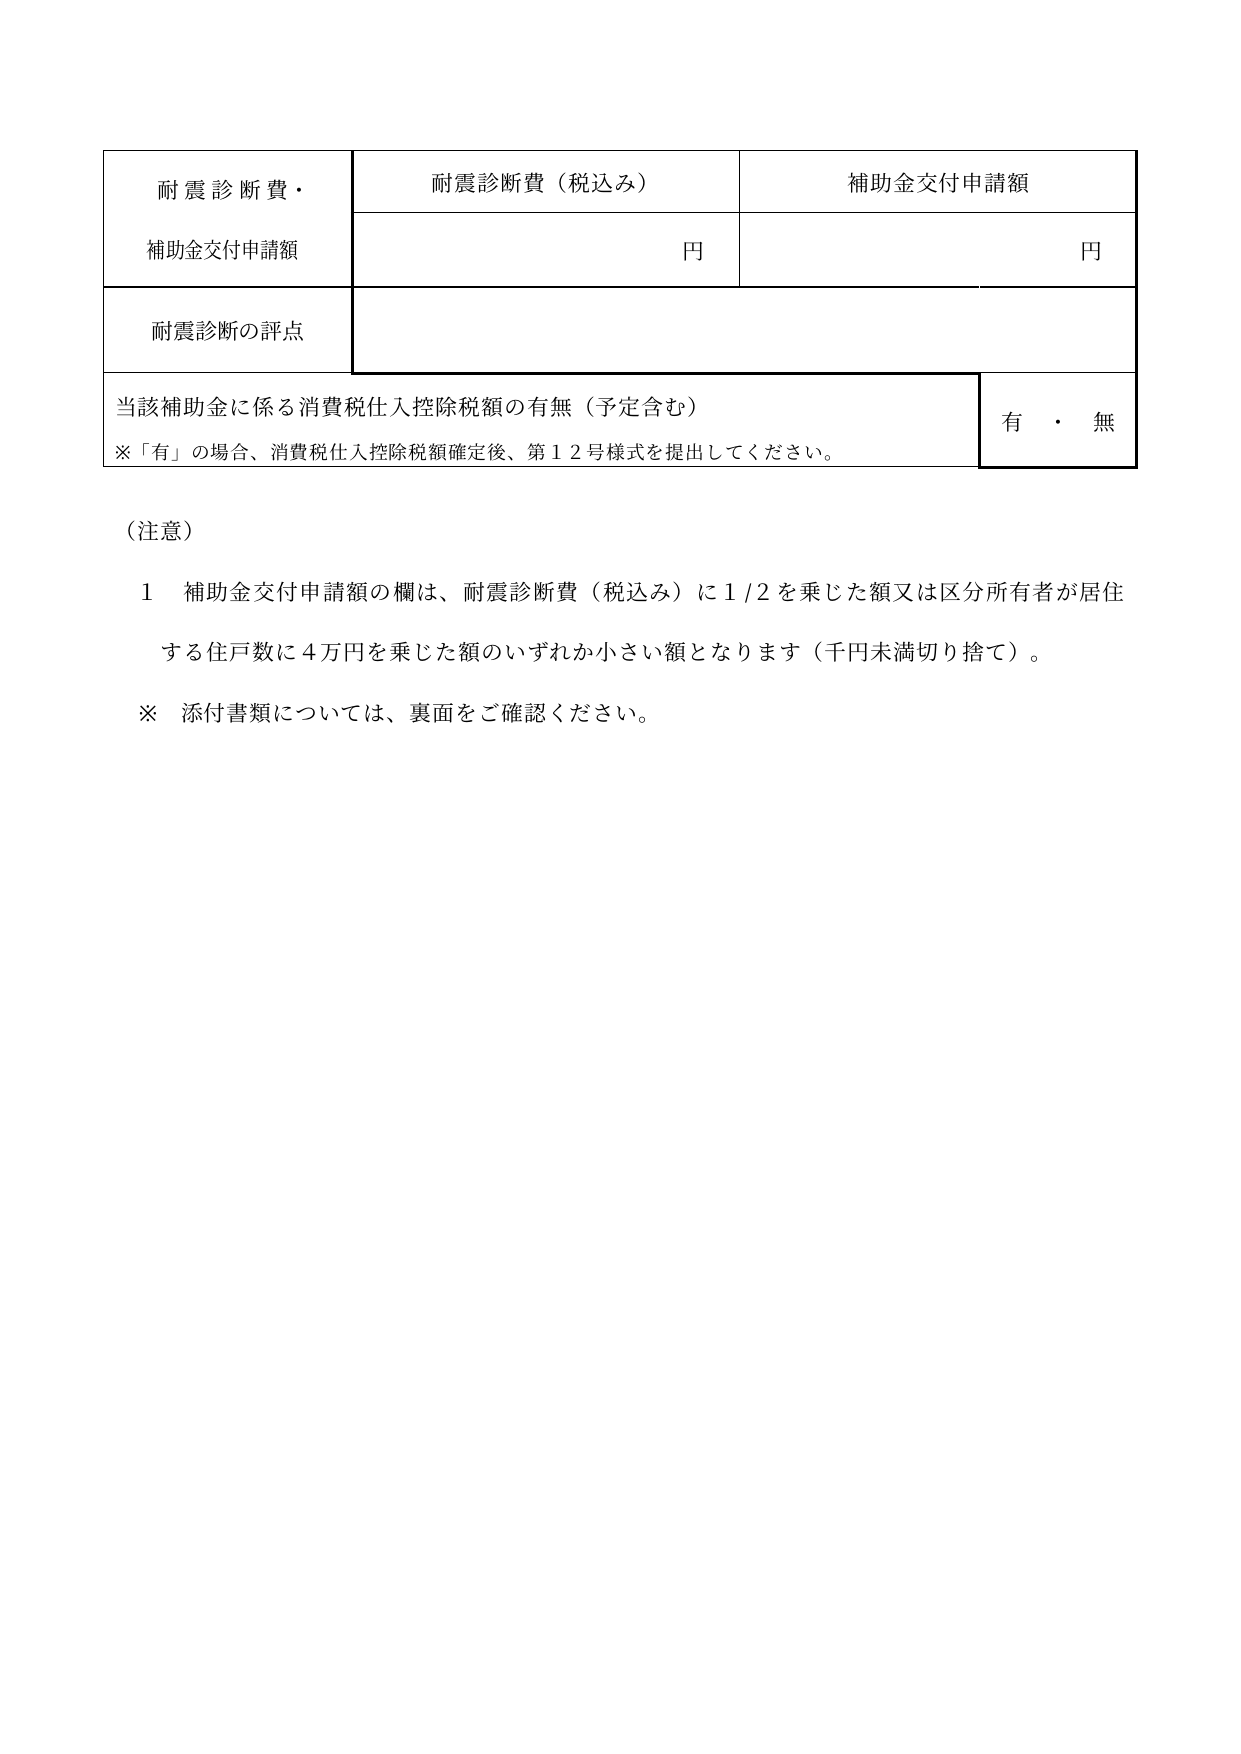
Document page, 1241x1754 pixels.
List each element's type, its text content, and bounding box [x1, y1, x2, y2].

table_cell [980, 288, 1135, 372]
table_cell 補助金交付申請額 [740, 151, 1135, 212]
table_cell [354, 288, 979, 372]
table_cell 有 ・ 無 [981, 373, 1135, 466]
table_cell 円 [354, 213, 739, 286]
table_cell 耐震診断費（税込み） [354, 151, 739, 212]
table_cell 耐震診断費・ 補助金交付申請額 [104, 151, 351, 286]
table_cell 円 [740, 213, 1135, 286]
table_cell 当該補助金に係る消費税仕入控除税額の有無（予定含む） ※「有」の場合、消費税仕入控除税額確定後、第１２号様式を提出してください。 [104, 373, 978, 466]
text ※ 添付書類については、裏面をご確認ください。 [114, 682, 1126, 742]
table_cell 耐震診断の評点 [104, 288, 351, 372]
text １ 補助金交付申請額の欄は、耐震診断費（税込み）に１/２を乗じた額又は区分所有者が居住する住戸数に４万円を乗じた額のいずれか小さい額となります（千円未満切り捨て）。 [136, 560, 1126, 682]
text （注意） [114, 500, 1126, 560]
